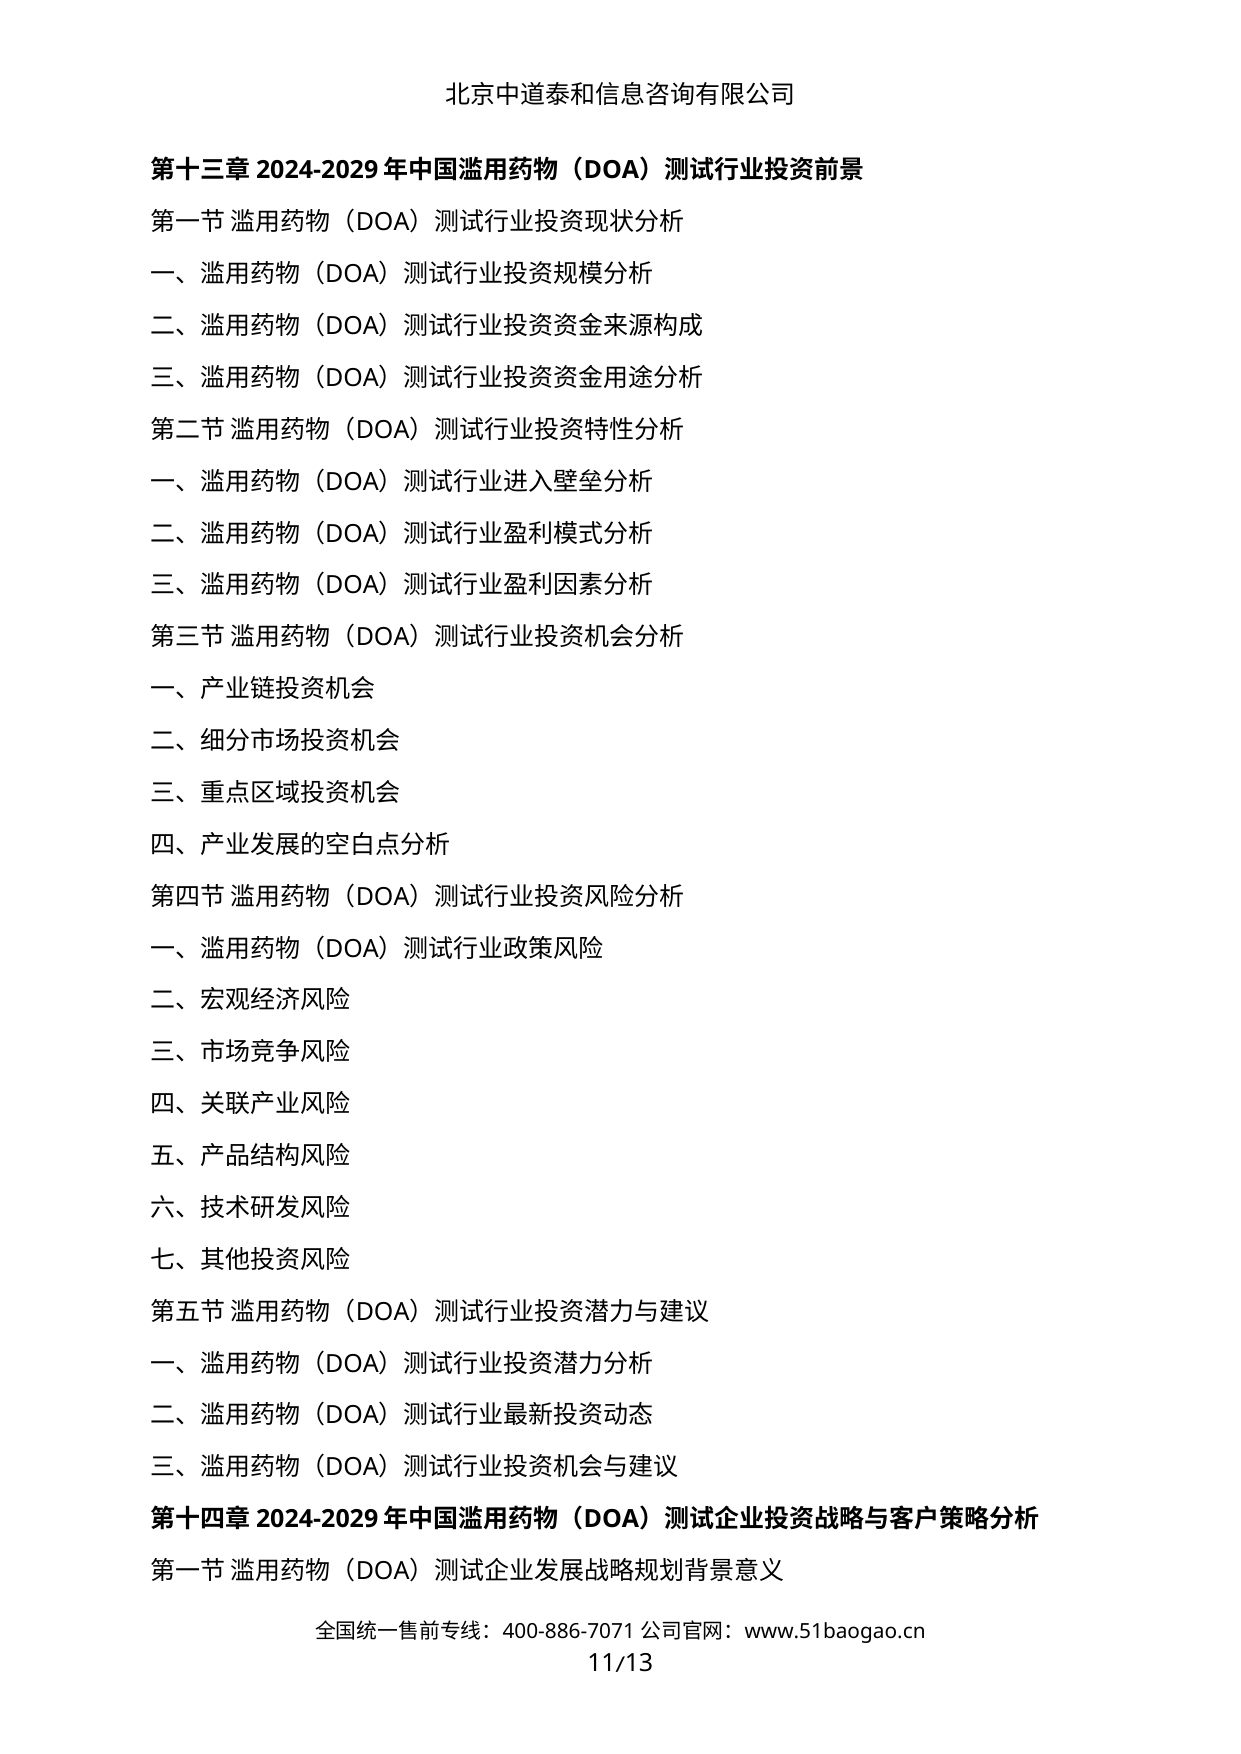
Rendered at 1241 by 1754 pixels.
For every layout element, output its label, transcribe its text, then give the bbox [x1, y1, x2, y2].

text 四、产业发展的空白点分析 [150, 824, 1090, 861]
text 五、产品结构风险 [150, 1136, 1090, 1172]
text 二、宏观经济风险 [150, 980, 1090, 1016]
text 第三节 滥用药物（DOA）测试行业投资机会分析 [150, 617, 1090, 653]
text 第四节 滥用药物（DOA）测试行业投资风险分析 [150, 876, 1090, 912]
text 三、滥用药物（DOA）测试行业投资资金用途分析 [150, 357, 1090, 394]
text 二、滥用药物（DOA）测试行业最新投资动态 [150, 1395, 1090, 1431]
text 三、滥用药物（DOA）测试行业盈利因素分析 [150, 565, 1090, 601]
text 一、产业链投资机会 [150, 669, 1090, 705]
text 二、滥用药物（DOA）测试行业投资资金来源构成 [150, 306, 1090, 342]
text 一、滥用药物（DOA）测试行业政策风险 [150, 928, 1090, 964]
text 第五节 滥用药物（DOA）测试行业投资潜力与建议 [150, 1291, 1090, 1327]
text 一、滥用药物（DOA）测试行业投资潜力分析 [150, 1343, 1090, 1379]
text 二、细分市场投资机会 [150, 721, 1090, 757]
text 四、关联产业风险 [150, 1084, 1090, 1120]
text 第十四章 2024-2029年中国滥用药物（DOA）测试企业投资战略与客户策略分析 [150, 1499, 1090, 1535]
text 六、技术研发风险 [150, 1187, 1090, 1224]
text 一、滥用药物（DOA）测试行业投资规模分析 [150, 254, 1090, 290]
text 第十三章 2024-2029年中国滥用药物（DOA）测试行业投资前景 [150, 150, 1090, 186]
text 七、其他投资风险 [150, 1239, 1090, 1276]
text 三、重点区域投资机会 [150, 772, 1090, 809]
text 二、滥用药物（DOA）测试行业盈利模式分析 [150, 513, 1090, 549]
text 三、滥用药物（DOA）测试行业投资机会与建议 [150, 1447, 1090, 1483]
text 第一节 滥用药物（DOA）测试行业投资现状分析 [150, 202, 1090, 238]
text 第一节 滥用药物（DOA）测试企业发展战略规划背景意义 [150, 1551, 1090, 1587]
text 一、滥用药物（DOA）测试行业进入壁垒分析 [150, 461, 1090, 497]
text 三、市场竞争风险 [150, 1032, 1090, 1068]
text 第二节 滥用药物（DOA）测试行业投资特性分析 [150, 409, 1090, 446]
